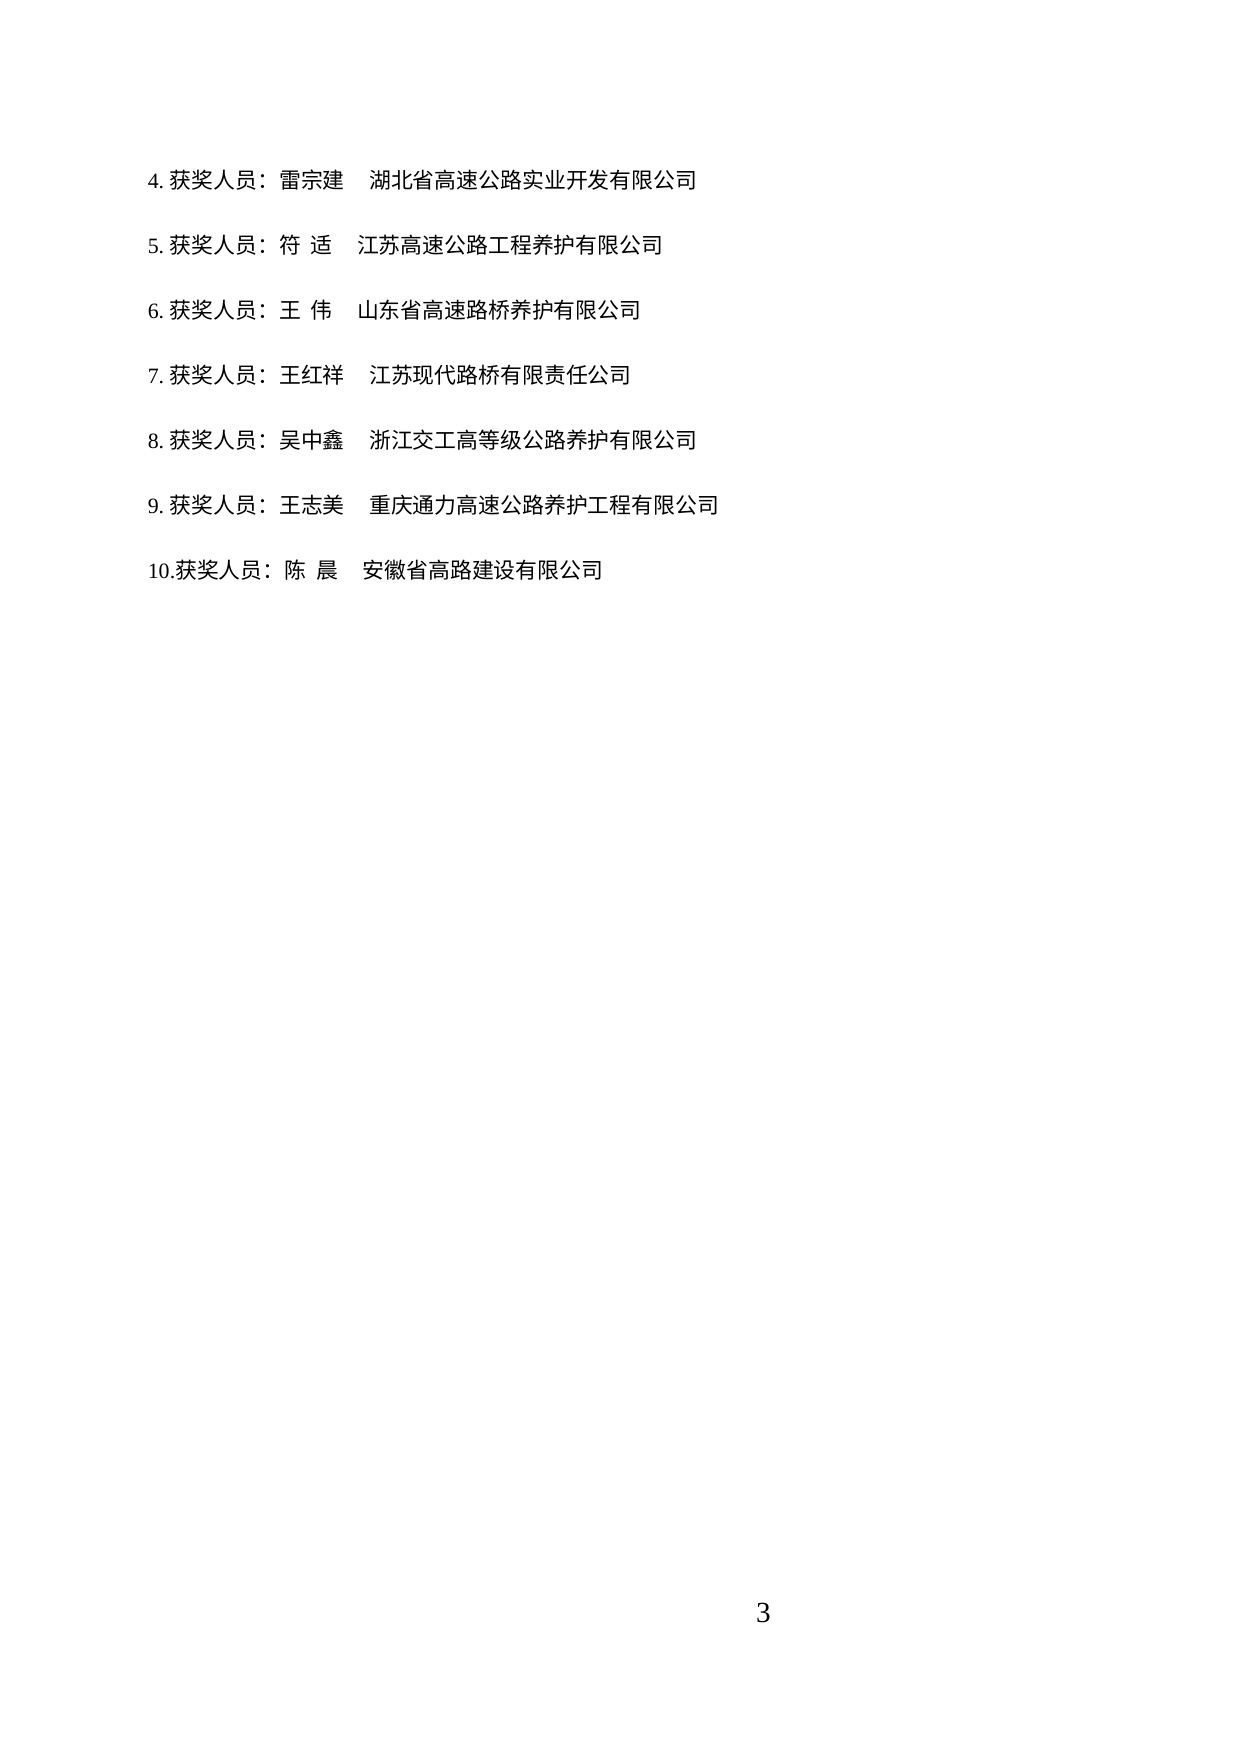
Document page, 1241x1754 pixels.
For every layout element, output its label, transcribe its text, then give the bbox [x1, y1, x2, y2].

list 获奖人员：吴中鑫 浙江交工高等级公路养护有限公司 [148, 422, 1093, 455]
list 获奖人员：雷宗建 湖北省高速公路实业开发有限公司 [148, 162, 1093, 195]
list 获奖人员：符 适 江苏高速公路工程养护有限公司 [148, 227, 1093, 260]
list 获奖人员：王志美 重庆通力高速公路养护工程有限公司 [148, 487, 1093, 520]
list 获奖人员：王 伟 山东省高速路桥养护有限公司 [148, 292, 1093, 325]
list 获奖人员：王红祥 江苏现代路桥有限责任公司 [148, 357, 1093, 390]
text 10.获奖人员：陈 晨 安徽省高路建设有限公司 [148, 552, 1093, 585]
